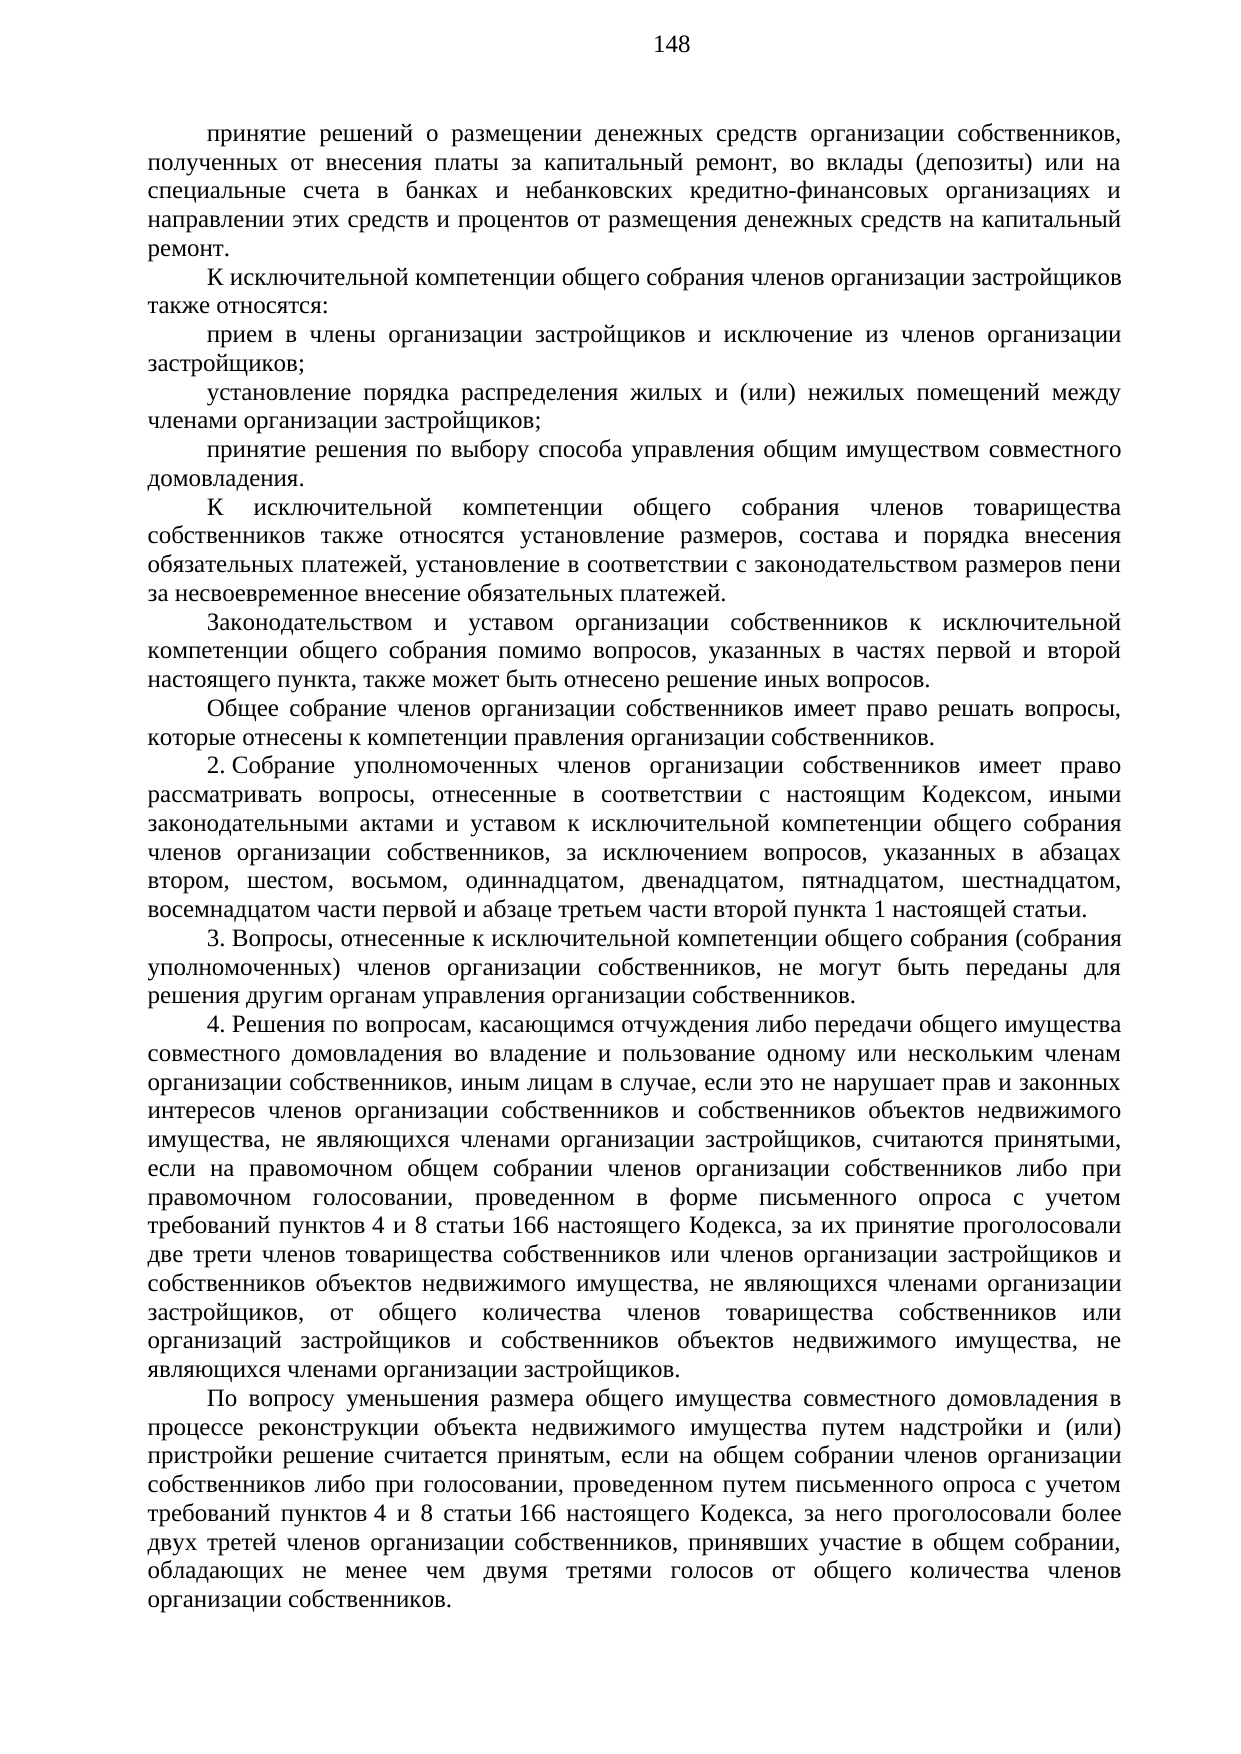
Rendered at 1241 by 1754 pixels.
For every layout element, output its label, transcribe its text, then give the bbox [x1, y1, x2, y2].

text установление порядка распределения жилых и (или) нежилых помещений между членами организации застройщиков; [147, 377, 1122, 434]
text принятие решения по выбору способа управления общим имуществом совместного домовладения. [147, 434, 1122, 492]
text Общее собрание членов организации собственников имеет право решать вопросы, которые отнесены к компетенции правления организации собственников. [147, 693, 1122, 751]
text По вопросу уменьшения размера общего имущества совместного домовладения в процессе реконструкции объекта недвижимого имущества путем надстройки и (или) пристройки решение считается принятым, если на общем собрании членов организации собственников либо при голосовании, проведенном путем письменного опроса с учетом требований пунктов 4 и 8 статьи 166 настоящего Кодекса, за него проголосовали более двух третей членов организации собственников, принявших участие в общем собрании, обладающих не менее чем двумя третями голосов от общего количества членов организации собственников. [147, 1383, 1122, 1613]
text прием в члены организации застройщиков и исключение из членов организации застройщиков; [147, 319, 1122, 377]
text 4. Решения по вопросам, касающимся отчуждения либо передачи общего имущества совместного домовладения во владение и пользование одному или нескольким членам организации собственников, иным лицам в случае, если это не нарушает прав и законных интересов членов организации собственников и собственников объектов недвижимого имущества, не являющихся членами организации застройщиков, считаются принятыми, если на правомочном общем собрании членов организации собственников либо при правомочном голосовании, проведенном в форме письменного опроса с учетом требований пунктов 4 и 8 статьи 166 настоящего Кодекса, за их принятие проголосовали две трети членов товарищества собственников или членов организации застройщиков и собственников объектов недвижимого имущества, не являющихся членами организации застройщиков, от общего количества членов товарищества собственников или организаций застройщиков и собственников объектов недвижимого имущества, не являющихся членами организации застройщиков. [147, 1009, 1122, 1383]
text К исключительной компетенции общего собрания членов организации застройщиков также относятся: [147, 262, 1122, 319]
text К исключительной компетенции общего собрания членов товарищества собственников также относятся установление размеров, состава и порядка внесения обязательных платежей, установление в соответствии с законодательством размеров пени за несвоевременное внесение обязательных платежей. [147, 492, 1122, 607]
text Законодательством и уставом организации собственников к исключительной компетенции общего собрания помимо вопросов, указанных в частях первой и второй настоящего пункта, также может быть отнесено решение иных вопросов. [147, 607, 1122, 693]
text 2. Собрание уполномоченных членов организации собственников имеет право рассматривать вопросы, отнесенные в соответствии с настоящим Кодексом, иными законодательными актами и уставом к исключительной компетенции общего собрания членов организации собственников, за исключением вопросов, указанных в абзацах втором, шестом, восьмом, одиннадцатом, двенадцатом, пятнадцатом, шестнадцатом, восемнадцатом части первой и абзаце третьем части второй пункта 1 настоящей статьи. [147, 751, 1122, 923]
text 3. Вопросы, отнесенные к исключительной компетенции общего собрания (собрания уполномоченных) членов организации собственников, не могут быть переданы для решения другим органам управления организации собственников. [147, 923, 1122, 1009]
text принятие решений о размещении денежных средств организации собственников, полученных от внесения платы за капитальный ремонт, во вклады (депозиты) или на специальные счета в банках и небанковских кредитно-финансовых организациях и направлении этих средств и процентов от размещения денежных средств на капитальный ремонт. [147, 118, 1122, 262]
